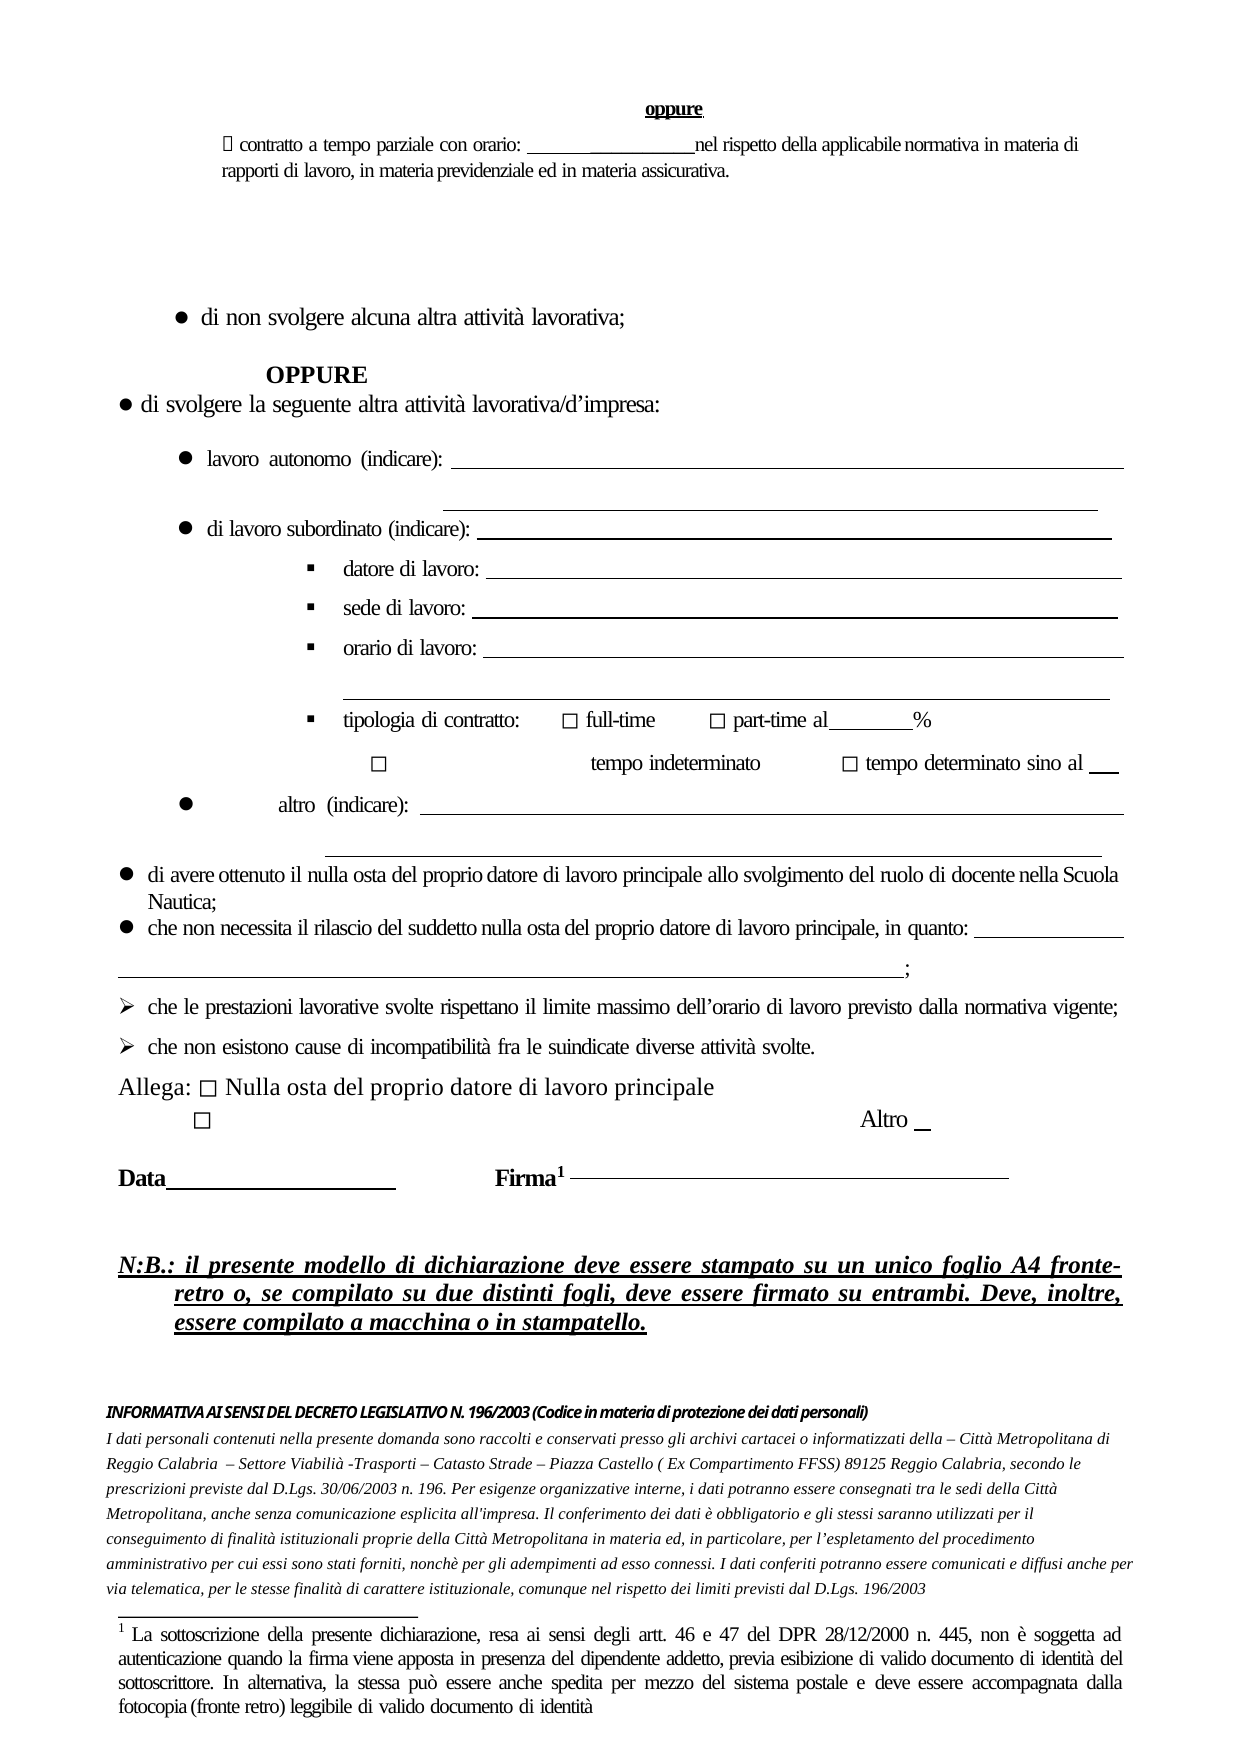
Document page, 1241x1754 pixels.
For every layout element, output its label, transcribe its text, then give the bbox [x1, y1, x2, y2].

list che le prestazioni lavorative svolte rispettano il limite massimo dell’orario di lavoro previsto dalla normativa vigente; [118, 993, 1136, 1020]
list tipologia di contratto: ◻ full-time ◻ part-time al % [305, 703, 1136, 734]
text  contratto a tempo parziale con orario: __________nel rispetto della applicabile normativa in materia di rapporti di lavoro, in materia previdenziale ed in materia assicurativa. [221, 129, 1136, 182]
list che non necessita il rilascio del suddetto nulla osta del proprio datore di lavoro principale, in quanto: [118, 914, 1136, 941]
text oppure [213, 96, 1136, 120]
text Data Firma1 [118, 1161, 1136, 1192]
list di non svolgere alcuna altra attività lavorativa; [173, 302, 1136, 331]
list altro (indicare): [106, 791, 1124, 817]
list che non esistono cause di incompatibilità fra le suindicate diverse attività svolte. [118, 1033, 1136, 1059]
text N:B.: il presente modello di dichiarazione deve essere stampato su un unico foglio A4 fronte- retro o, se compilato su due distinti fogli, deve essere firmato su entrambi. Deve, inoltre, essere compilato a macchina o in stampatello. [118, 1250, 1123, 1336]
list Altro [192, 1102, 1136, 1134]
text 1 La sottoscrizione della presente dichiarazione, resa ai sensi degli artt. 46 e 47 del DPR 28/12/2000 n. 445, non è soggetta ad autenticazione quando la firma viene apposta in presenza del dipendente addetto, previa esibizione di valido documento di identità del sottoscrittore. In alternativa, la stessa può essere anche spedita per mezzo del sistema postale e deve essere accompagnata dalla fotocopia (fronte retro) leggibile di valido documento di identità [118, 1620, 1124, 1718]
list di lavoro subordinato (indicare): [177, 515, 1136, 542]
text ; [118, 954, 1136, 980]
list orario di lavoro: [305, 634, 1136, 660]
list tempo indeterminato ◻ tempo determinato sino al [106, 746, 1119, 777]
text I dati personali contenuti nella presente domanda sono raccolti e conservati presso gli archivi cartacei o informatizzati della – Città Metropolitana di Reggio Calabria – Settore Viabilià -Trasporti – Catasto Strade – Piazza Castello ( Ex Compartimento FFSS) 89125 Reggio Calabria, secondo le prescrizioni previste dal D.Lgs. 30/06/2003 n. 196. Per esigenze organizzative interne, i dati potranno essere consegnati tra le sedi della Città Metropolitana, anche senza comunicazione esplicita all'impresa. Il conferimento dei dati è obbligatorio e gli stessi saranno utilizzati per il conseguimento di finalità istituzionali proprie della Città Metropolitana in materia ed, in particolare, per l’espletamento del procedimento amministrativo per cui essi sono stati forniti, nonchè per gli adempimenti ad esso connessi. I dati conferiti potranno essere comunicati e diffusi anche per via telematica, per le stesse finalità di carattere istituzionale, comunque nel rispetto dei limiti previsti dal D.Lgs. 196/2003 [106, 1423, 1136, 1598]
list di avere ottenuto il nulla osta del proprio datore di lavoro principale allo svolgimento del ruolo di docente nella Scuola Nautica; [118, 861, 1124, 914]
list lavoro autonomo (indicare): [177, 445, 1136, 471]
list datore di lavoro: [305, 555, 1136, 581]
text INFORMATIVA AI SENSI DEL DECRETO LEGISLATIVO N. 196/2003 (Codice in materia di protezione dei dati personali) [106, 1400, 1136, 1423]
text OPPURE [265, 360, 1136, 389]
text Allega: ◻ Nulla osta del proprio datore di lavoro principale [118, 1070, 1136, 1102]
list di svolgere la seguente altra attività lavorativa/d’impresa: [118, 389, 1136, 418]
list sede di lavoro: [305, 594, 1136, 621]
